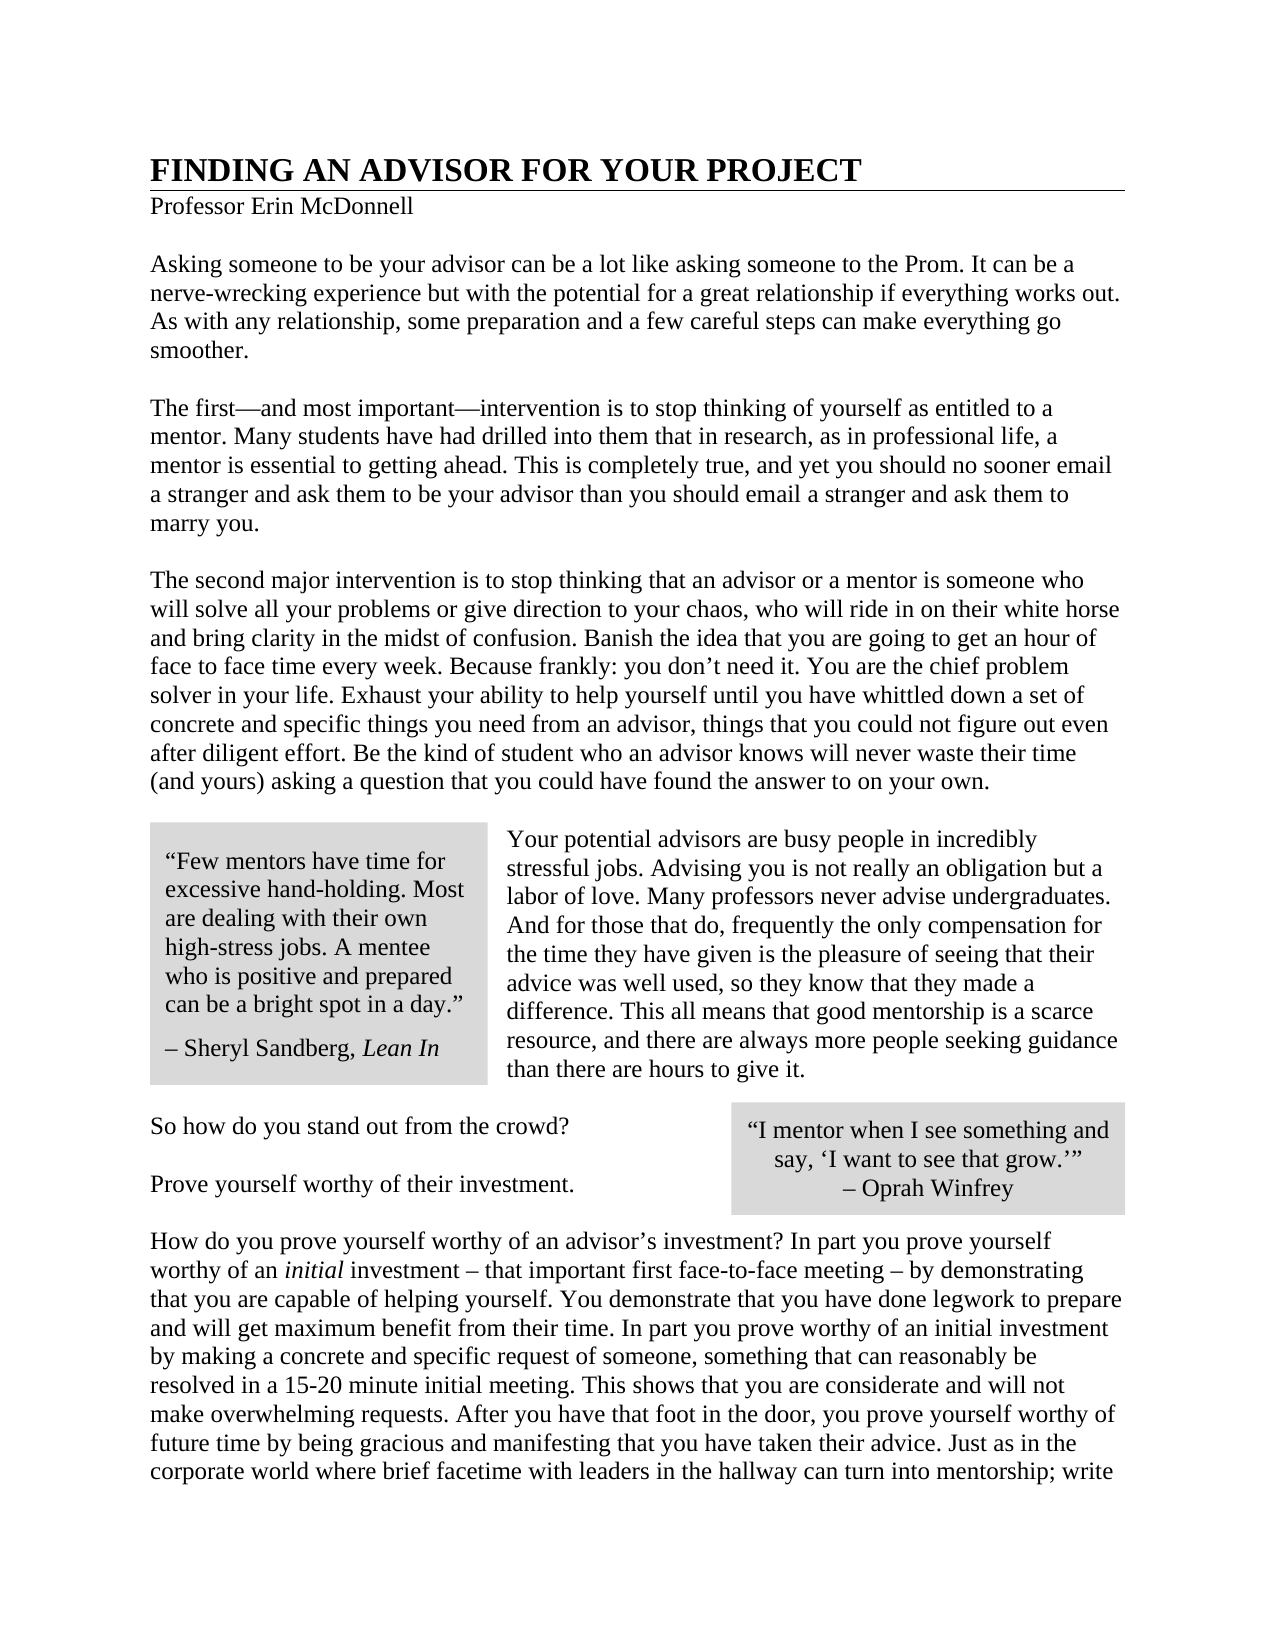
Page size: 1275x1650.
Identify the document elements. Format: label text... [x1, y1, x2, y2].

subtitle FINDING AN ADVISOR FOR YOUR PROJECT [150, 150, 1125, 190]
text The second major intervention is to stop thinking that an advisor or a mentor is someone who will solve all your problems or give direction to your chaos, who will ride in on their white horse and bring clarity in the midst of confusion. Banish the idea that you are going to get an hour of face to face time every week. Because frankly: you don’t need it. You are the chief problem solver in your life. Exhaust your ability to help yourself until you have whittled down a set of concrete and specific things you need from an advisor, things that you could not figure out even after diligent effort. Be the kind of student who an advisor knows will never waste their time (and yours) asking a question that you could have found the answer to on your own. [150, 565, 1125, 795]
text Professor Erin McDonnell [150, 191, 1125, 220]
text Asking someone to be your advisor can be a lot like asking someone to the Prom. It can be a nerve-wrecking experience but with the potential for a great relationship if everything works out. As with any relationship, some preparation and a few careful steps can make everything go smoother. [150, 249, 1125, 364]
text Prove yourself worthy of their investment. [150, 1169, 731, 1198]
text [150, 1226, 1125, 1485]
text The first—and most important—intervention is to stop thinking of yourself as entitled to a mentor. Many students have had drilled into them that in research, as in professional life, a mentor is essential to getting ahead. This is completely true, and yet you should no sooner email a stranger and ask them to be your advisor than you should email a stranger and ask them to marry you. [150, 393, 1125, 536]
text Your potential advisors are busy people in incredibly stressful jobs. Advising you is not really an obligation but a labor of love. Many professors never advise undergraduates. And for those that do, frequently the only compensation for the time they have given is the pleasure of seeing that their advice was well used, so they know that they made a difference. This all means that good mentorship is a scarce resource, and there are always more people seeking guidance than there are hours to give it. [488, 824, 1125, 1083]
text So how do you stand out from the crowd? [150, 1111, 731, 1140]
